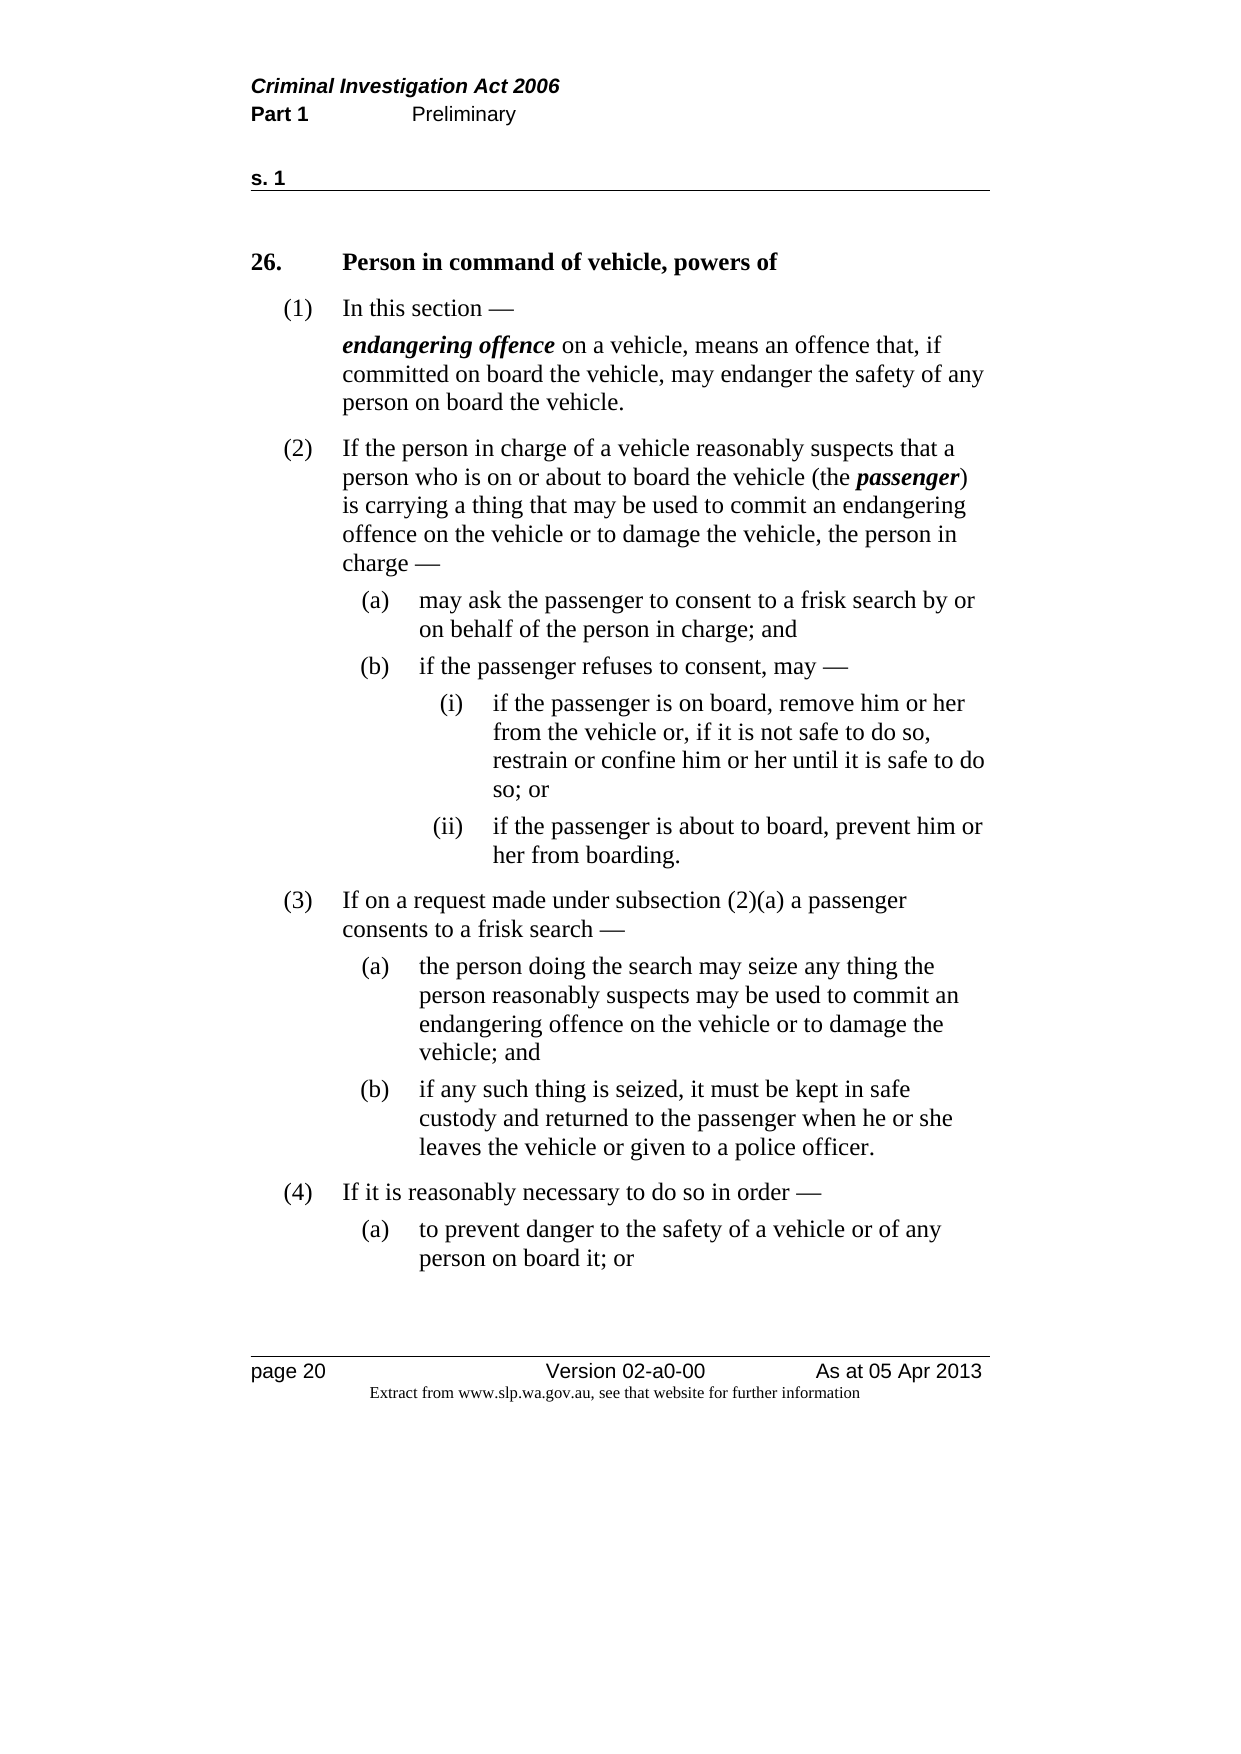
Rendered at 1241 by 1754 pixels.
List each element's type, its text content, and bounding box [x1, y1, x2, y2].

text (a) may ask the passenger to consent to a frisk search by or on behalf of the person in charge; and [251, 585, 990, 642]
text (ii) if the passenger is about to board, prevent him or her from boarding. [251, 811, 990, 869]
text (a) the person doing the search may seize any thing the person reasonably suspects may be used to commit an endangering offence on the vehicle or to damage the vehicle; and [251, 951, 990, 1066]
text (b) if any such thing is seized, it must be kept in safe custody and returned to the passenger when he or she leaves the vehicle or given to a police officer. [251, 1074, 990, 1161]
text (i) if the passenger is on board, remove him or her from the vehicle or, if it is not safe to do so, restrain or confine him or her until it is safe to do so; or [251, 688, 990, 803]
text (1) In this section — [251, 293, 990, 322]
text (4) If it is reasonably necessary to do so in order — [251, 1177, 990, 1206]
text endangering offence on a vehicle, means an offence that, if committed on board the vehicle, may endanger the safety of any person on board the vehicle. [251, 330, 990, 416]
text (b) if the passenger refuses to consent, may — [251, 651, 990, 679]
text (3) If on a request made under subsection (2)(a) a passenger consents to a frisk search — [251, 885, 990, 943]
text (2) If the person in charge of a vehicle reasonably suspects that a person who is on or about to board the vehicle (the passenger) is carrying a thing that may be used to commit an endangering offence on the vehicle or to damage the vehicle, the person in charge — [251, 433, 990, 577]
text (a) to prevent danger to the safety of a vehicle or of any person on board it; or [251, 1214, 990, 1272]
subtitle 26. Person in command of vehicle, powers of [251, 247, 990, 276]
